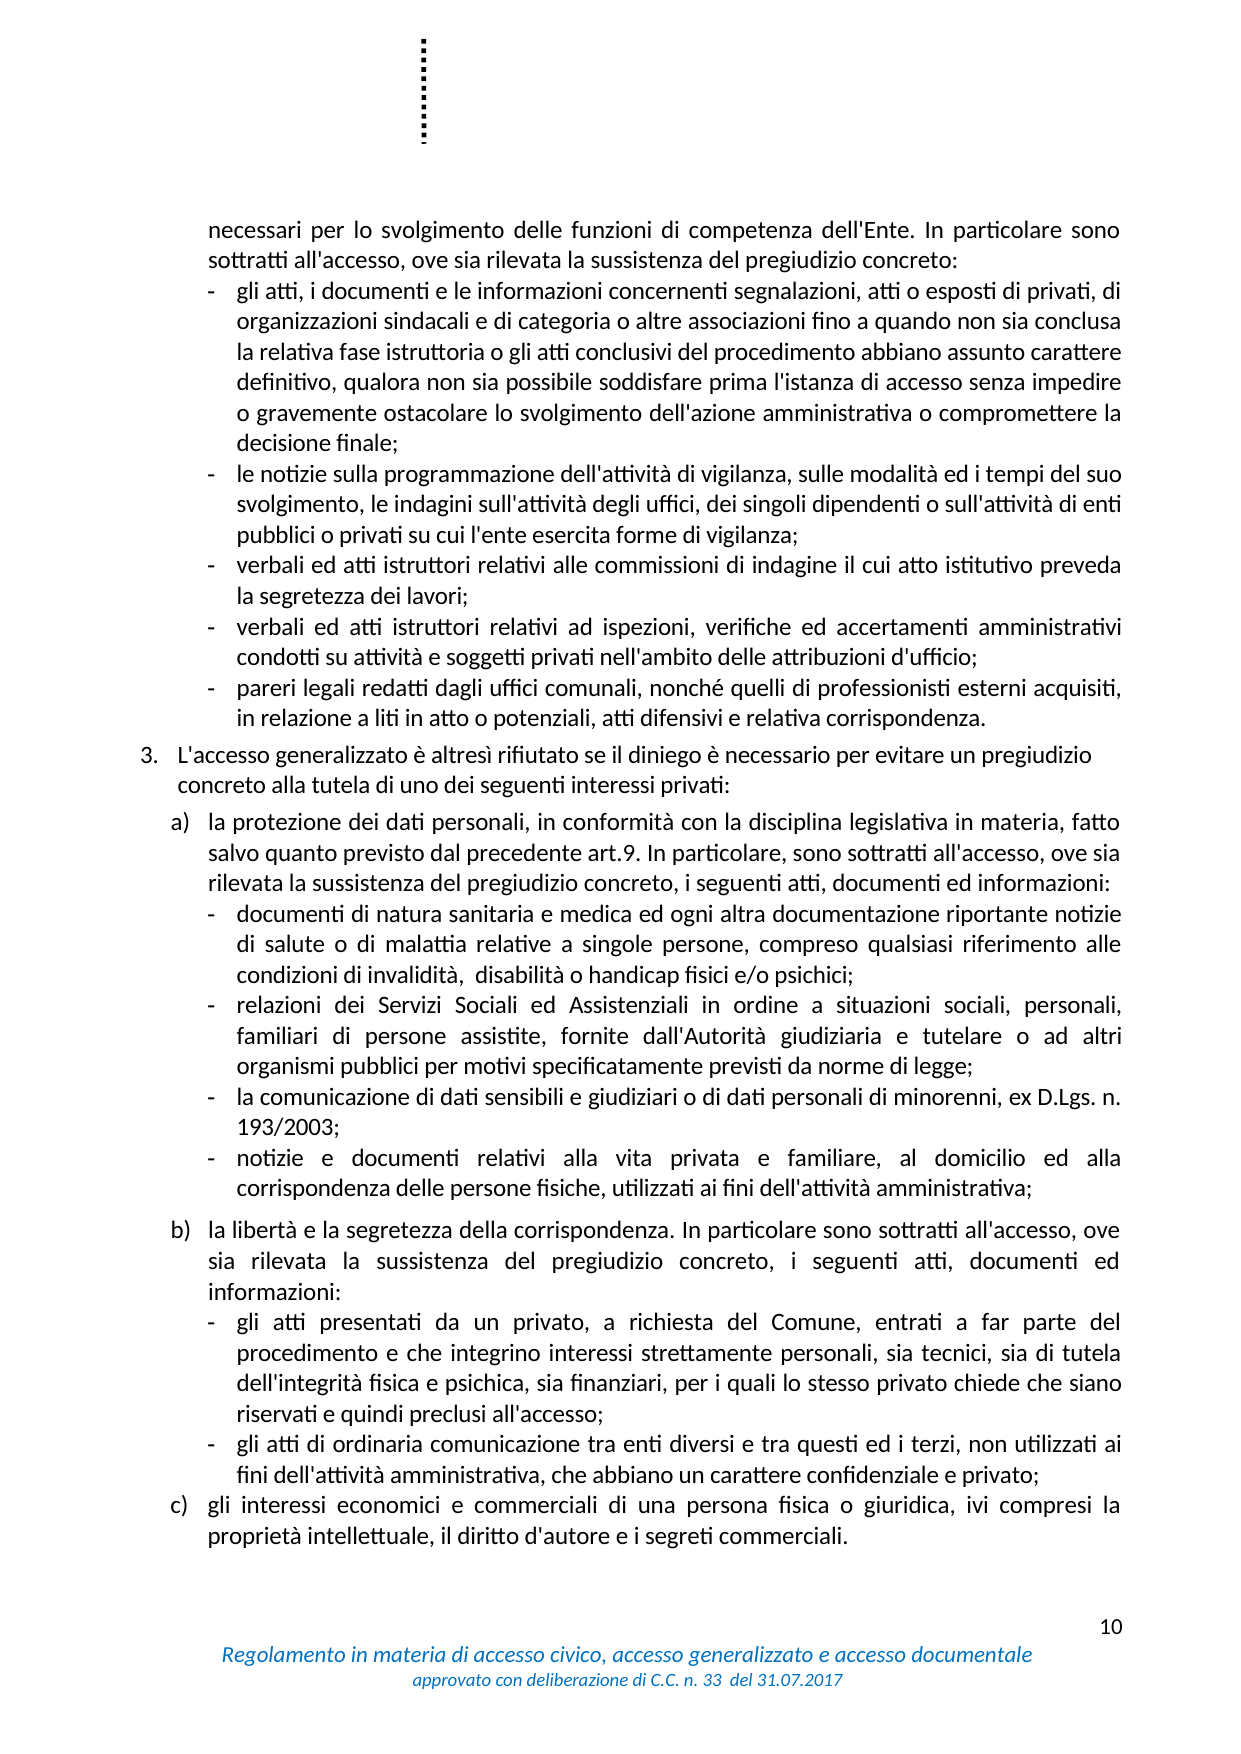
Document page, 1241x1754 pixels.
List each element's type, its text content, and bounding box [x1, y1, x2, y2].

list gli atti presentati da un privato, a richiesta del Comune, entrati a far parte del procedimento e che integrino interessi strettamente personali, sia tecnici, sia di tutela dell'integrità fisica e psichica, sia finanziari, per i quali lo stesso privato chiede che siano riservati e quindi preclusi all'accesso; [207, 1306, 1122, 1428]
list la protezione dei dati personali, in conformità con la disciplina legislativa in materia, fatto salvo quanto previsto dal precedente art.9. In particolare, sono sottratti all'accesso, ove sia rilevata la sussistenza del pregiudizio concreto, i seguenti atti, documenti ed informazioni: [170, 806, 1121, 898]
list notizie e documenti relativi alla vita privata e familiare, al domicilio ed alla corrispondenza delle persone fisiche, utilizzati ai fini dell'attività amministrativa; [207, 1142, 1122, 1203]
list verbali ed atti istruttori relativi alle commissioni di indagine il cui atto istitutivo preveda la segretezza dei lavori; [207, 549, 1122, 611]
list relazioni dei Servizi Sociali ed Assistenziali in ordine a situazioni sociali, personali, familiari di persone assistite, fornite dall'Autorità giudiziaria e tutelare o ad altri organismi pubblici per motivi specificatamente previsti da norme di legge; [207, 989, 1122, 1081]
list gli atti, i documenti e le informazioni concernenti segnalazioni, atti o esposti di privati, di organizzazioni sindacali e di categoria o altre associazioni fino a quando non sia conclusa la relativa fase istruttoria o gli atti conclusivi del procedimento abbiano assunto carattere definitivo, qualora non sia possibile soddisfare prima l'istanza di accesso senza impedire o gravemente ostacolare lo svolgimento dell'azione amministrativa o compromettere la decisione finale; [207, 275, 1122, 458]
list documenti di natura sanitaria e medica ed ogni altra documentazione riportante notizie di salute o di malattia relative a singole persone, compreso qualsiasi riferimento alle condizioni di invalidità, disabilità o handicap fisici e/o psichici; [207, 898, 1122, 989]
list la comunicazione di dati sensibili e giudiziari o di dati personali di minorenni, ex D.Lgs. n. 193/2003; [207, 1081, 1122, 1142]
list pareri legali redatti dagli uffici comunali, nonché quelli di professionisti esterni acquisiti, in relazione a liti in atto o potenziali, atti difensivi e relativa corrispondenza. [207, 672, 1122, 733]
list la libertà e la segretezza della corrispondenza. In particolare sono sottratti all'accesso, ove sia rilevata la sussistenza del pregiudizio concreto, i seguenti atti, documenti ed informazioni: [170, 1215, 1121, 1306]
list gli interessi economici e commerciali di una persona fisica o giuridica, ivi compresi la proprietà intellettuale, il diritto d'autore e i segreti commerciali. [170, 1489, 1121, 1550]
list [177, 214, 1121, 275]
list le notizie sulla programmazione dell'attività di vigilanza, sulle modalità ed i tempi del suo svolgimento, le indagini sull'attività degli uffici, dei singoli dipendenti o sull'attività di enti pubblici o privati su cui l'ente esercita forme di vigilanza; [207, 458, 1122, 549]
list verbali ed atti istruttori relativi ad ispezioni, verifiche ed accertamenti amministrativi condotti su attività e soggetti privati nell'ambito delle attribuzioni d'ufficio; [207, 611, 1122, 672]
list gli atti di ordinaria comunicazione tra enti diversi e tra questi ed i terzi, non utilizzati ai fini dell'attività amministrativa, che abbiano un carattere confidenziale e privato; [207, 1428, 1122, 1489]
list L'accesso generalizzato è altresì rifiutato se il diniego è necessario per evitare un pregiudizio concreto alla tutela di uno dei seguenti interessi privati: [140, 739, 1122, 800]
